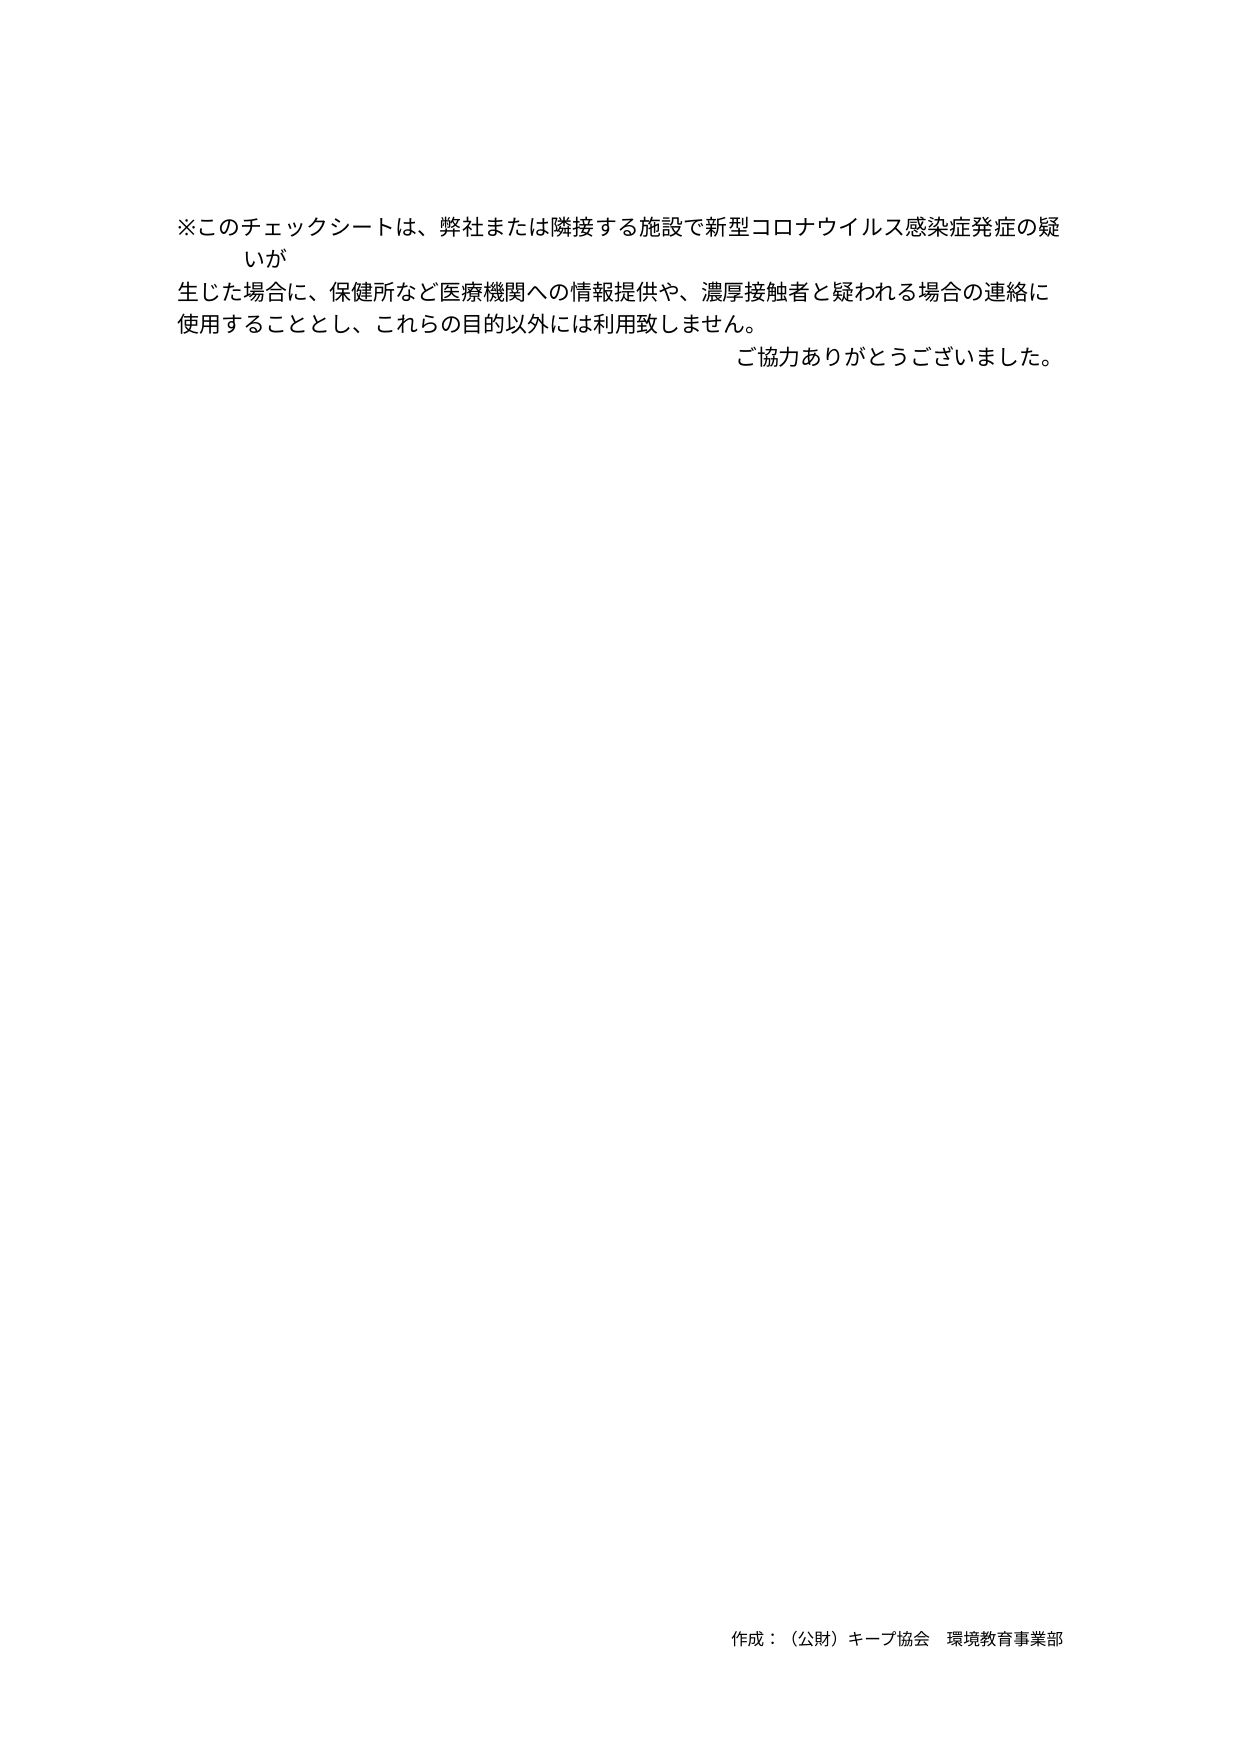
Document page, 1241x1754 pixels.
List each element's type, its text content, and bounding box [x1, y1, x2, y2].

text ※このチェックシートは、弊社または隣接する施設で新型コロナウイルス感染症発症の疑いが [177, 209, 1063, 274]
text 生じた場合に、保健所など医療機関への情報提供や、濃厚接触者と疑われる場合の連絡に [177, 274, 1063, 307]
text 使用することとし、これらの目的以外には利用致しません。 [177, 307, 1063, 339]
text ご協力ありがとうございました。 [177, 339, 1063, 372]
